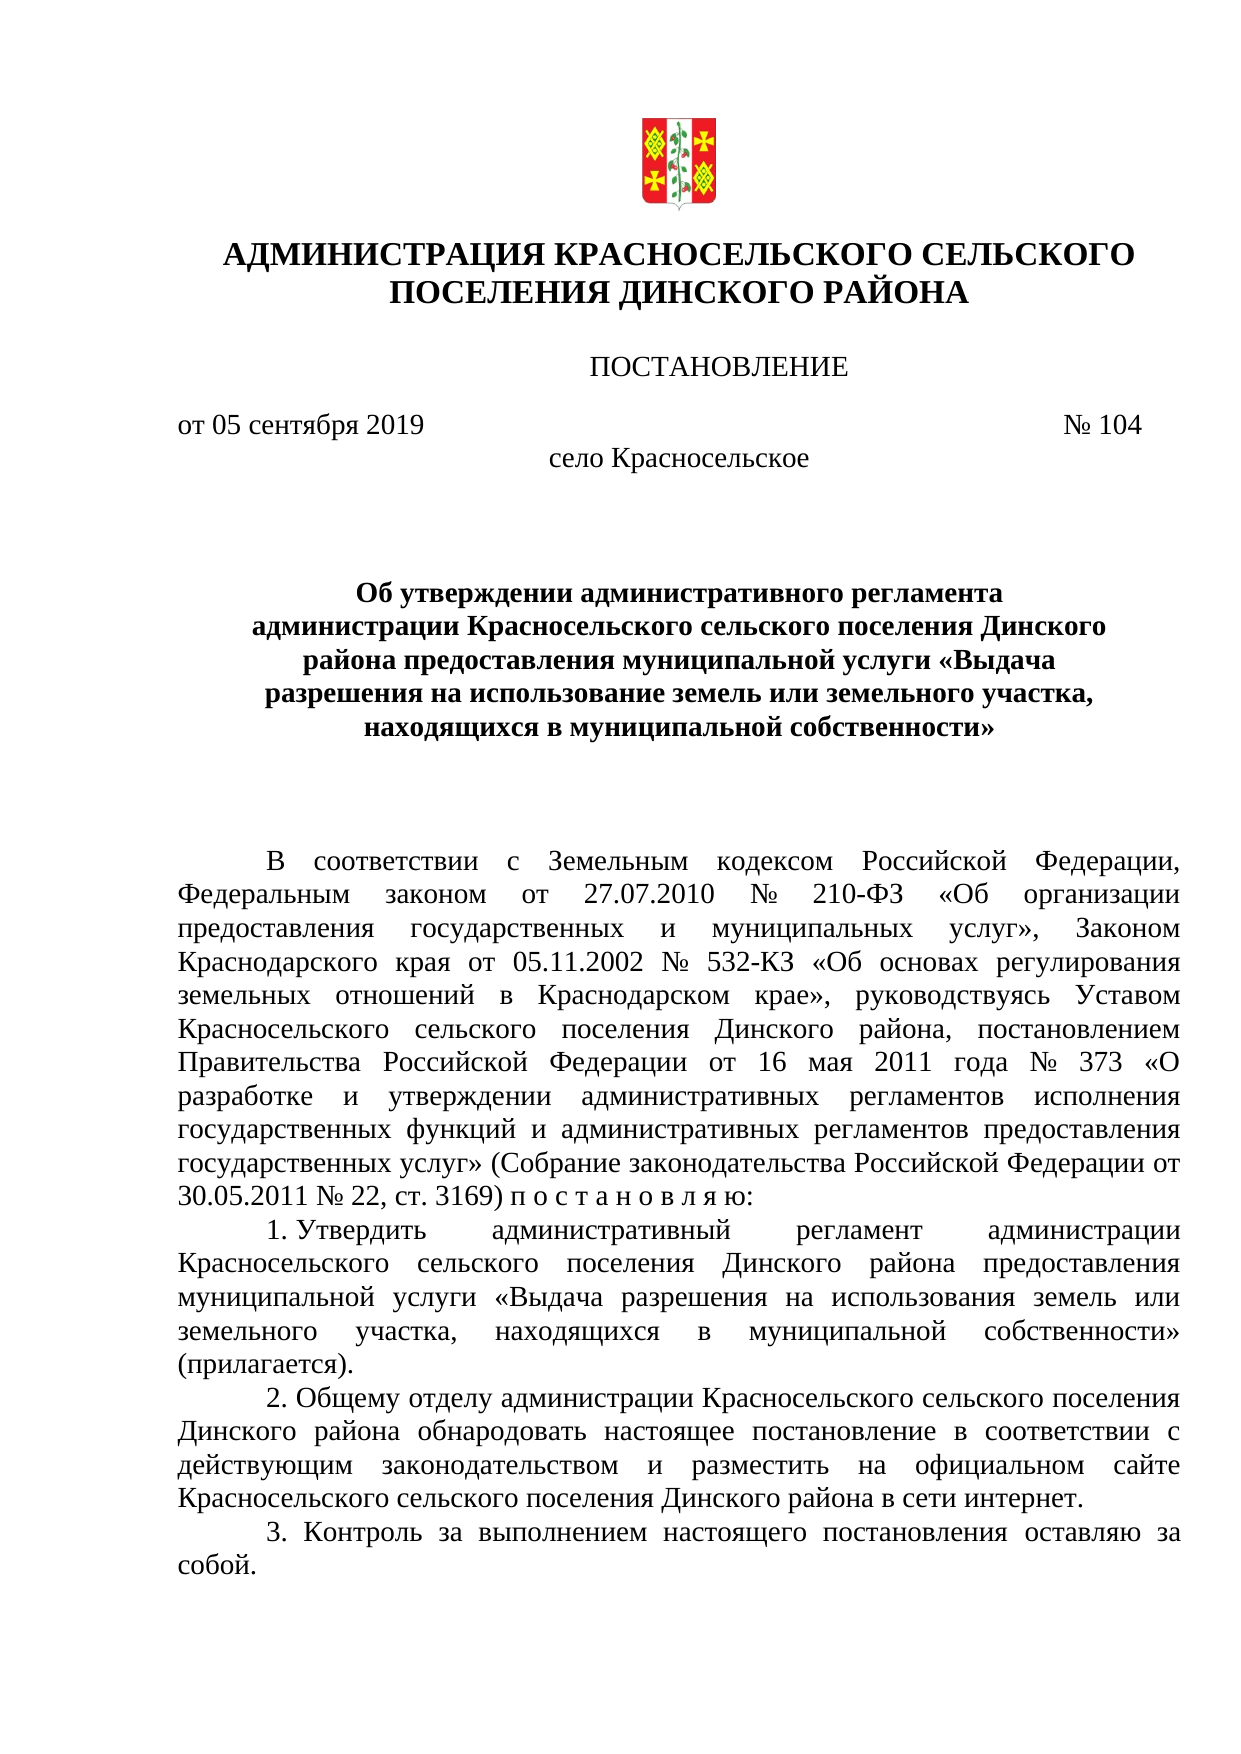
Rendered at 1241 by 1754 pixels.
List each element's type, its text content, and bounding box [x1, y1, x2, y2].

text 3. Контроль за выполнением настоящего постановления оставляю за собой. [177, 1514, 1181, 1581]
picture [642, 118, 716, 211]
text В соответствии с Земельным кодексом Российской Федерации, Федеральным законом от 27.07.2010 № 210-ФЗ «Об организации предоставления государственных и муниципальных услуг», Законом Краснодарского края от 05.11.2002 № 532-КЗ «Об основах регулирования земельных отношений в Краснодарском крае», руководствуясь Уставом Красносельского сельского поселения Динского района, постановлением Правительства Российской Федерации от 16 мая 2011 года № 373 «О разработке и утверждении административных регламентов исполнения государственных функций и административных регламентов предоставления государственных услуг» (Собрание законодательства Российской Федерации от 30.05.2011 № 22, ст. 3169) п о с т а н о в л я ю: [177, 843, 1181, 1212]
text Об утверждении административного регламента [281, 575, 1078, 608]
text разрешения на использование земель или земельного участка, находящихся в муниципальной собственности» [177, 675, 1181, 742]
text АдминистрациЯ КРАСНОСЕЛЬСКОГО СЕЛЬСКОГО [177, 234, 1181, 273]
text района предоставления муниципальной услуги «Выдача [177, 642, 1181, 675]
text село Красносельское [177, 441, 1181, 474]
subtitle ПОСТАНОВЛЕНИЕ [177, 349, 1240, 383]
text администрации Красносельского сельского поселения Динского [177, 608, 1181, 642]
list Утвердить административный регламент администрации Красносельского сельского поселения Динского района предоставления муниципальной услуги «Выдача разрешения на использования земель или земельного участка, находящихся в муниципальной собственности» (прилагается). [177, 1212, 1181, 1380]
text 2. Общему отделу администрации Красносельского сельского поселения Динского района обнародовать настоящее постановление в соответствии с действующим законодательством и разместить на официальном сайте Красносельского сельского поселения Динского района в сети интернет. [177, 1380, 1181, 1514]
text ПОСЕЛЕНИЯ ДИНСКОГО РАЙОНА [177, 273, 1181, 311]
text от 05 сентября 2019 № 104 [177, 407, 1181, 441]
